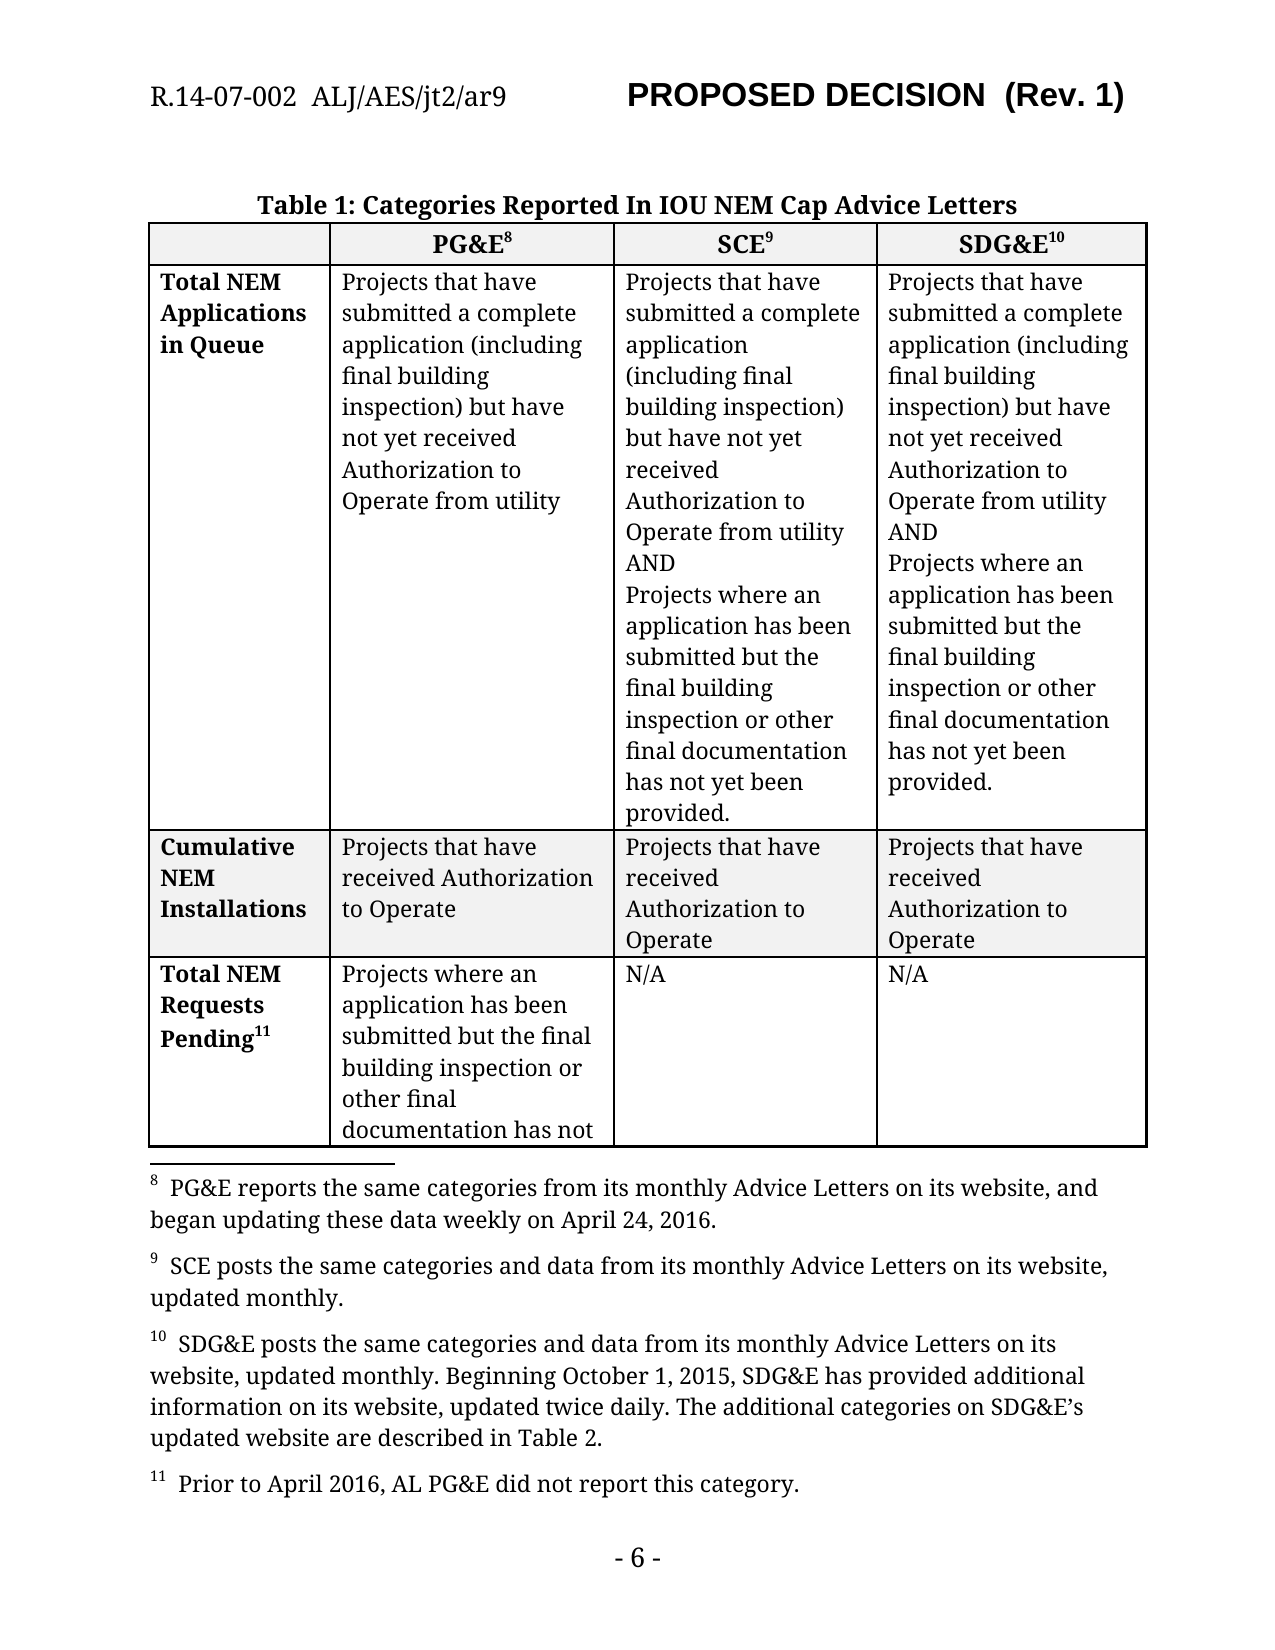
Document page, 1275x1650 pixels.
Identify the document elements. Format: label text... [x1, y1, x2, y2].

table_cell Total NEM Applications in Queue [150, 266, 329, 829]
table_cell Projects that have submitted a complete application (including final building inspection) but have not yet received Authorization to Operate from utility AND Projects where an application has been submitted but the final building inspection or other final documentation has not yet been provided. [878, 266, 1145, 829]
table_cell Cumulative NEM Installations [150, 831, 329, 956]
table_cell Projects that have received Authorization to Operate [615, 831, 876, 956]
table_header [150, 224, 329, 264]
table_header SDG&E [878, 224, 1145, 264]
table_cell Projects that have received Authorization to Operate [331, 831, 613, 956]
table_cell N/A [615, 958, 876, 1145]
table_cell N/A [878, 958, 1145, 1145]
table_cell Projects where an application has been submitted but the final building inspection or other final documentation has not yet been provided. [331, 958, 613, 1145]
table_cell Total NEM Requests Pending [150, 958, 329, 1145]
text Table 1: Categories Reported In IOU NEM Cap Advice Letters [150, 188, 1125, 222]
table_cell Projects that have submitted a complete application (including final building inspection) but have not yet received Authorization to Operate from utility [331, 266, 613, 829]
table_header PG&E [331, 224, 613, 264]
table_cell Projects that have submitted a complete application (including final building inspection) but have not yet received Authorization to Operate from utility AND Projects where an application has been submitted but the final building inspection or other final documentation has not yet been provided. [615, 266, 876, 829]
table_cell Projects that have received Authorization to Operate [878, 831, 1145, 956]
table_header SCE [615, 224, 876, 264]
